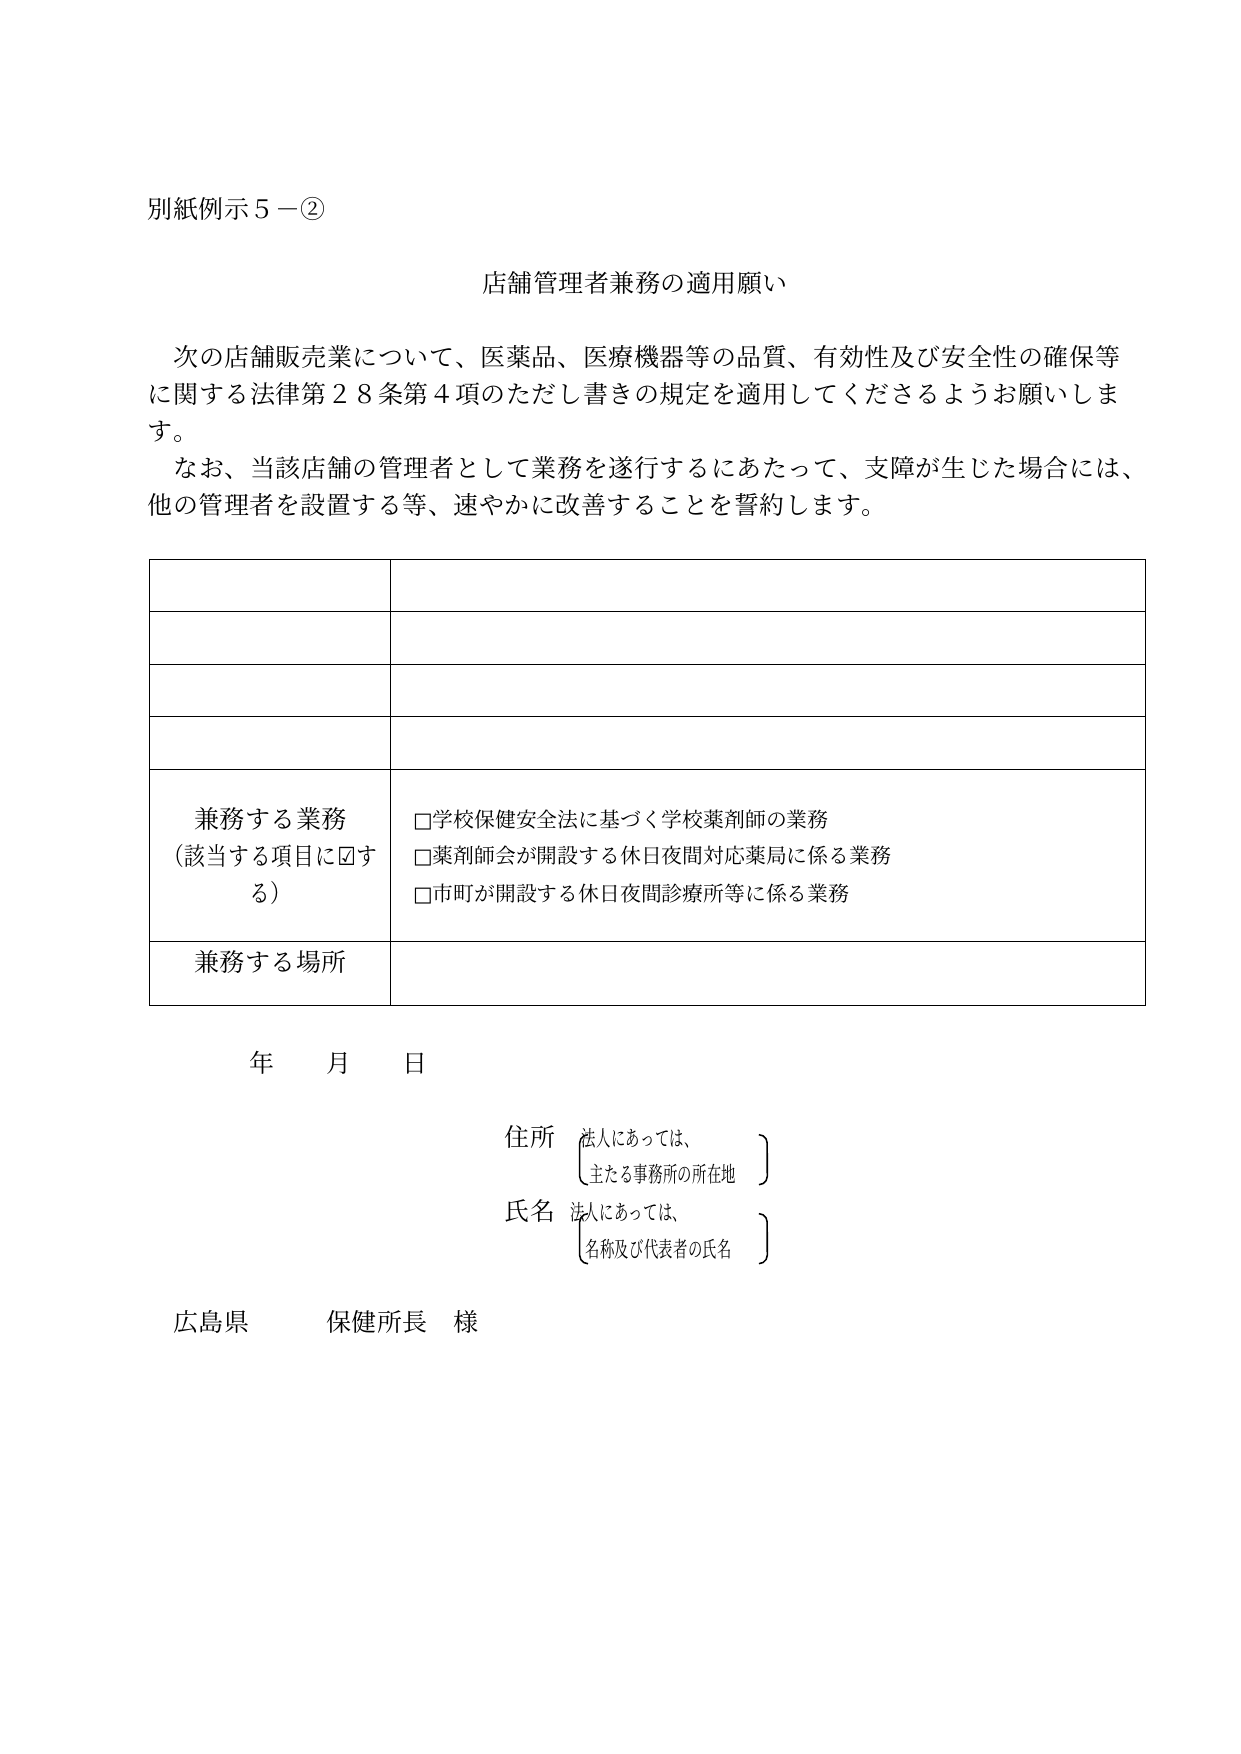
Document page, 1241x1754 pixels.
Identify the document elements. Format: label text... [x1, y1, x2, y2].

table_cell [150, 665, 390, 716]
table_cell [391, 942, 1145, 1005]
text 住所 法人にあっては、 [148, 1117, 1122, 1154]
table_cell [391, 612, 1145, 664]
table_cell [150, 717, 390, 768]
text 年 月 日 [148, 1043, 1122, 1080]
table_cell □学校保健安全法に基づく学校薬剤師の業務 □薬剤師会が開設する休日夜間対応薬局に係る業務 □市町が開設する休日夜間診療所等に係る業務 [391, 770, 1145, 941]
table_header [391, 560, 1145, 611]
table_header [150, 560, 390, 611]
text 主たる事務所の所在地 [148, 1154, 1122, 1191]
text 店舗管理者兼務の適用願い [148, 263, 1122, 300]
table_cell [391, 665, 1145, 716]
text 氏名 法人にあっては、 名称及び代表者の氏名 [148, 1191, 1122, 1265]
text 広島県 保健所長 様 [148, 1302, 1122, 1339]
table_cell [150, 612, 390, 664]
table_cell 兼務する業務 （該当する項目に☑する） [150, 770, 390, 941]
table_cell 兼務する場所 [150, 942, 390, 1005]
table_cell [391, 717, 1145, 768]
text なお、当該店舗の管理者として業務を遂行するにあたって、支障が生じた場合には、他の管理者を設置する等、速やかに改善することを誓約します。 [148, 448, 1122, 522]
text 別紙例示５－② [148, 189, 1122, 226]
text 次の店舗販売業について、医薬品、医療機器等の品質、有効性及び安全性の確保等に関する法律第２８条第４項のただし書きの規定を適用してくださるようお願いします。 [148, 337, 1122, 448]
